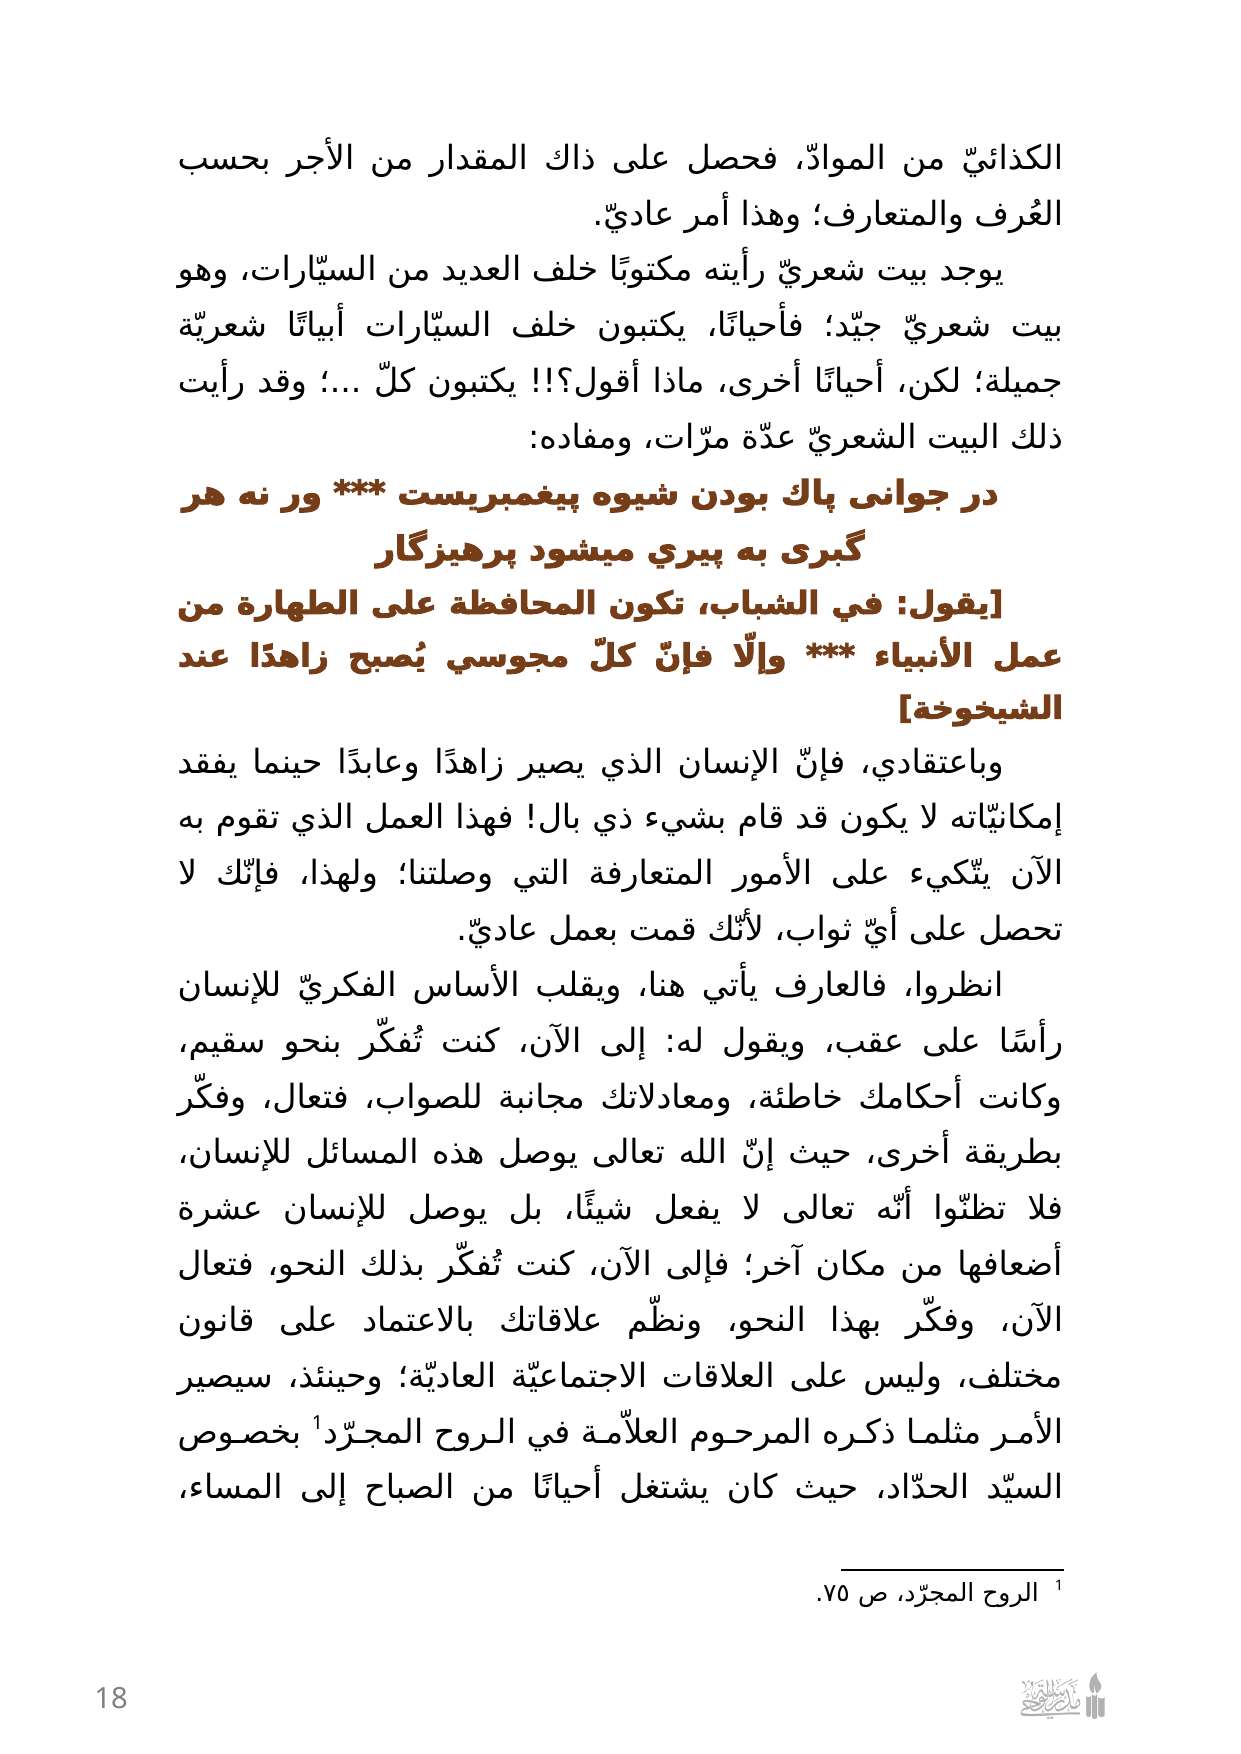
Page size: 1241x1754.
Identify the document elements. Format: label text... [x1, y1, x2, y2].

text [177, 963, 1063, 1521]
text در جوانى پاك بودن شيوه پيغمبريست‏ *** ور نه هر گبرى به پيري مي‏شود پرهيزگار [177, 471, 1063, 582]
text يوجد بيت شعريّ رأيته مكتوبًا خلف العديد من السيّارات، وهو بيت شعريّ جيّد؛ فأحيانًا، يكتبون خلف السيّارات أبياتًا شعريّة جميلة؛ لكن، أحيانًا أخرى، ماذا أقول؟!! يكتبون كلّ ...؛ وقد رأيت ذلك البيت الشعريّ عدّة مرّات، ومفاده: [177, 247, 1063, 471]
text وباعتقادي، فإنّ الإنسان الذي يصير زاهدًا وعابدًا حينما يفقد إمكانيّاته لا يكون قد قام بشيء ذي بال! فهذا العمل الذي تقوم به الآن يتّكيء على الأمور المتعارفة التي وصلتنا؛ ولهذا، فإنّك لا تحصل على أيّ ثواب، لأنّك قمت بعمل عاديّ. [177, 740, 1063, 963]
text [يقول: في الشباب، تكون المحافظة على الطهارة من عمل الأنبياء *** وإلّا فإنّ كلّ مجوسي يُصبح زاهدًا عند الشيخوخة] [177, 582, 1063, 740]
picture [1020, 1672, 1105, 1719]
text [177, 136, 1063, 247]
